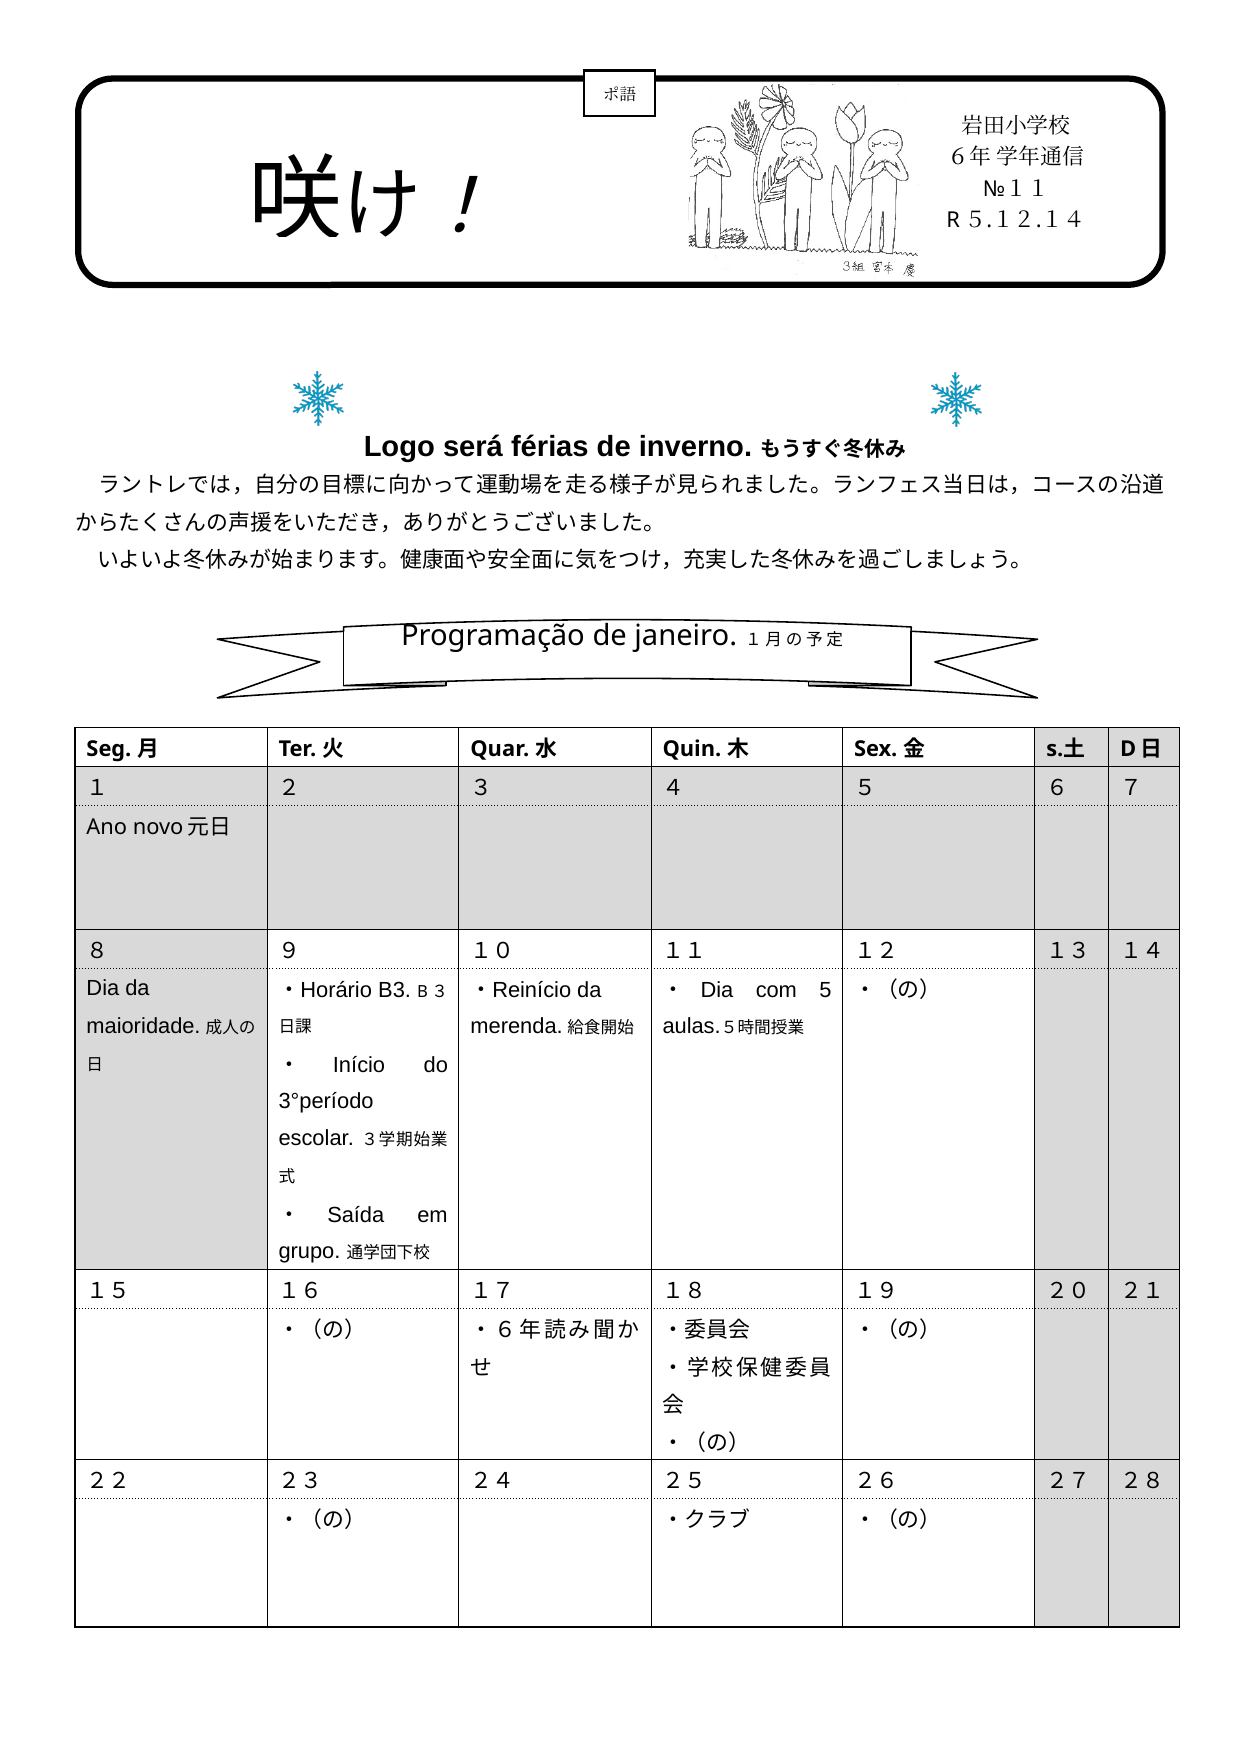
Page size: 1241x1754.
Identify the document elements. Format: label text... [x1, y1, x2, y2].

table_cell [1109, 805, 1179, 929]
table_cell １９ [843, 1270, 1034, 1308]
table_cell ２ [268, 767, 458, 805]
table_cell ４ [652, 767, 842, 805]
picture [929, 372, 955, 427]
table_cell ２３ [268, 1460, 458, 1498]
table_cell ・（の） [843, 1498, 1034, 1626]
table_cell ８ [76, 930, 267, 968]
table_cell ２１ [1109, 1270, 1179, 1308]
picture [688, 84, 919, 279]
table_header Seg. 月 [76, 728, 267, 766]
table_cell [459, 805, 651, 929]
picture [291, 371, 317, 426]
table_cell ・（の） [843, 968, 1034, 1269]
table_cell ２８ [1109, 1460, 1179, 1498]
table_cell ・（の） [268, 1498, 458, 1626]
table_cell [1035, 805, 1108, 929]
text ラントレでは，自分の目標に向かって運動場を走る様子が見られました。ランフェス当日は，コースの沿道からたくさんの声援をいただき，ありがとうございました。 [75, 464, 1165, 539]
table_header D日 [1109, 728, 1179, 766]
table_cell [1109, 968, 1179, 1269]
table_cell Dia da maioridade. 成人の日 [76, 968, 267, 1269]
table_cell １６ [268, 1270, 458, 1308]
table_cell [1035, 1308, 1108, 1459]
table_cell ２６ [843, 1460, 1034, 1498]
table_cell ２７ [1035, 1460, 1108, 1498]
table_cell ２５ [652, 1460, 842, 1498]
table_cell [1109, 1308, 1179, 1459]
table_cell [1035, 1498, 1108, 1626]
table_cell ９ [268, 930, 458, 968]
table_cell [843, 805, 1034, 929]
table_cell １７ [459, 1270, 651, 1308]
table_cell １８ [652, 1270, 842, 1308]
table_cell １４ [1109, 930, 1179, 968]
table_cell [76, 1498, 267, 1626]
table_cell ７ [1109, 767, 1179, 805]
table_cell ・クラブ [652, 1498, 842, 1626]
table_cell ２２ [76, 1460, 267, 1498]
table_header Ter. 火 [268, 728, 458, 766]
picture [319, 371, 346, 426]
table_cell [1035, 968, 1108, 1269]
table_cell ２４ [459, 1460, 651, 1498]
table_cell ・Horário B3. B３日課 ・Início do 3°período escolar. ３学期始業式 ・Saída em grupo. 通学団下校 [268, 968, 458, 1269]
table_header Quin. 木 [652, 728, 842, 766]
text Logo será férias de inverno. もうすぐ冬休み [75, 427, 1165, 464]
table_cell ・Dia com 5 aulas.５時間授業 [652, 968, 842, 1269]
table_cell １５ [76, 1270, 267, 1308]
table_cell ２０ [1035, 1270, 1108, 1308]
table_cell １３ [1035, 930, 1108, 968]
table_cell [1109, 1498, 1179, 1626]
table_header s.土 [1035, 728, 1108, 766]
table_cell ６ [1035, 767, 1108, 805]
table_header Quar. 水 [459, 728, 651, 766]
table_cell [76, 1308, 267, 1459]
table_cell Ano novo元日 [76, 805, 267, 929]
table_cell １ [76, 767, 267, 805]
table_cell １０ [459, 930, 651, 968]
table_cell ・（の） [268, 1308, 458, 1459]
table_cell ・６年読み聞かせ [459, 1308, 651, 1459]
text いよいよ冬休みが始まります。健康面や安全面に気をつけ，充実した冬休みを過ごしましょう。 [75, 539, 1165, 577]
table_cell ５ [843, 767, 1034, 805]
table_header Sex. 金 [843, 728, 1034, 766]
picture [957, 372, 984, 427]
table_cell ３ [459, 767, 651, 805]
table_cell １１ [652, 930, 842, 968]
table_cell [652, 805, 842, 929]
table_cell [268, 805, 458, 929]
table_cell ・（の） [843, 1308, 1034, 1459]
table_cell １２ [843, 930, 1034, 968]
table_cell ・委員会 ・学校保健委員会 ・（の） [652, 1308, 842, 1459]
table_cell [459, 1498, 651, 1626]
table_cell ・Reinício da merenda. 給食開始 [459, 968, 651, 1269]
